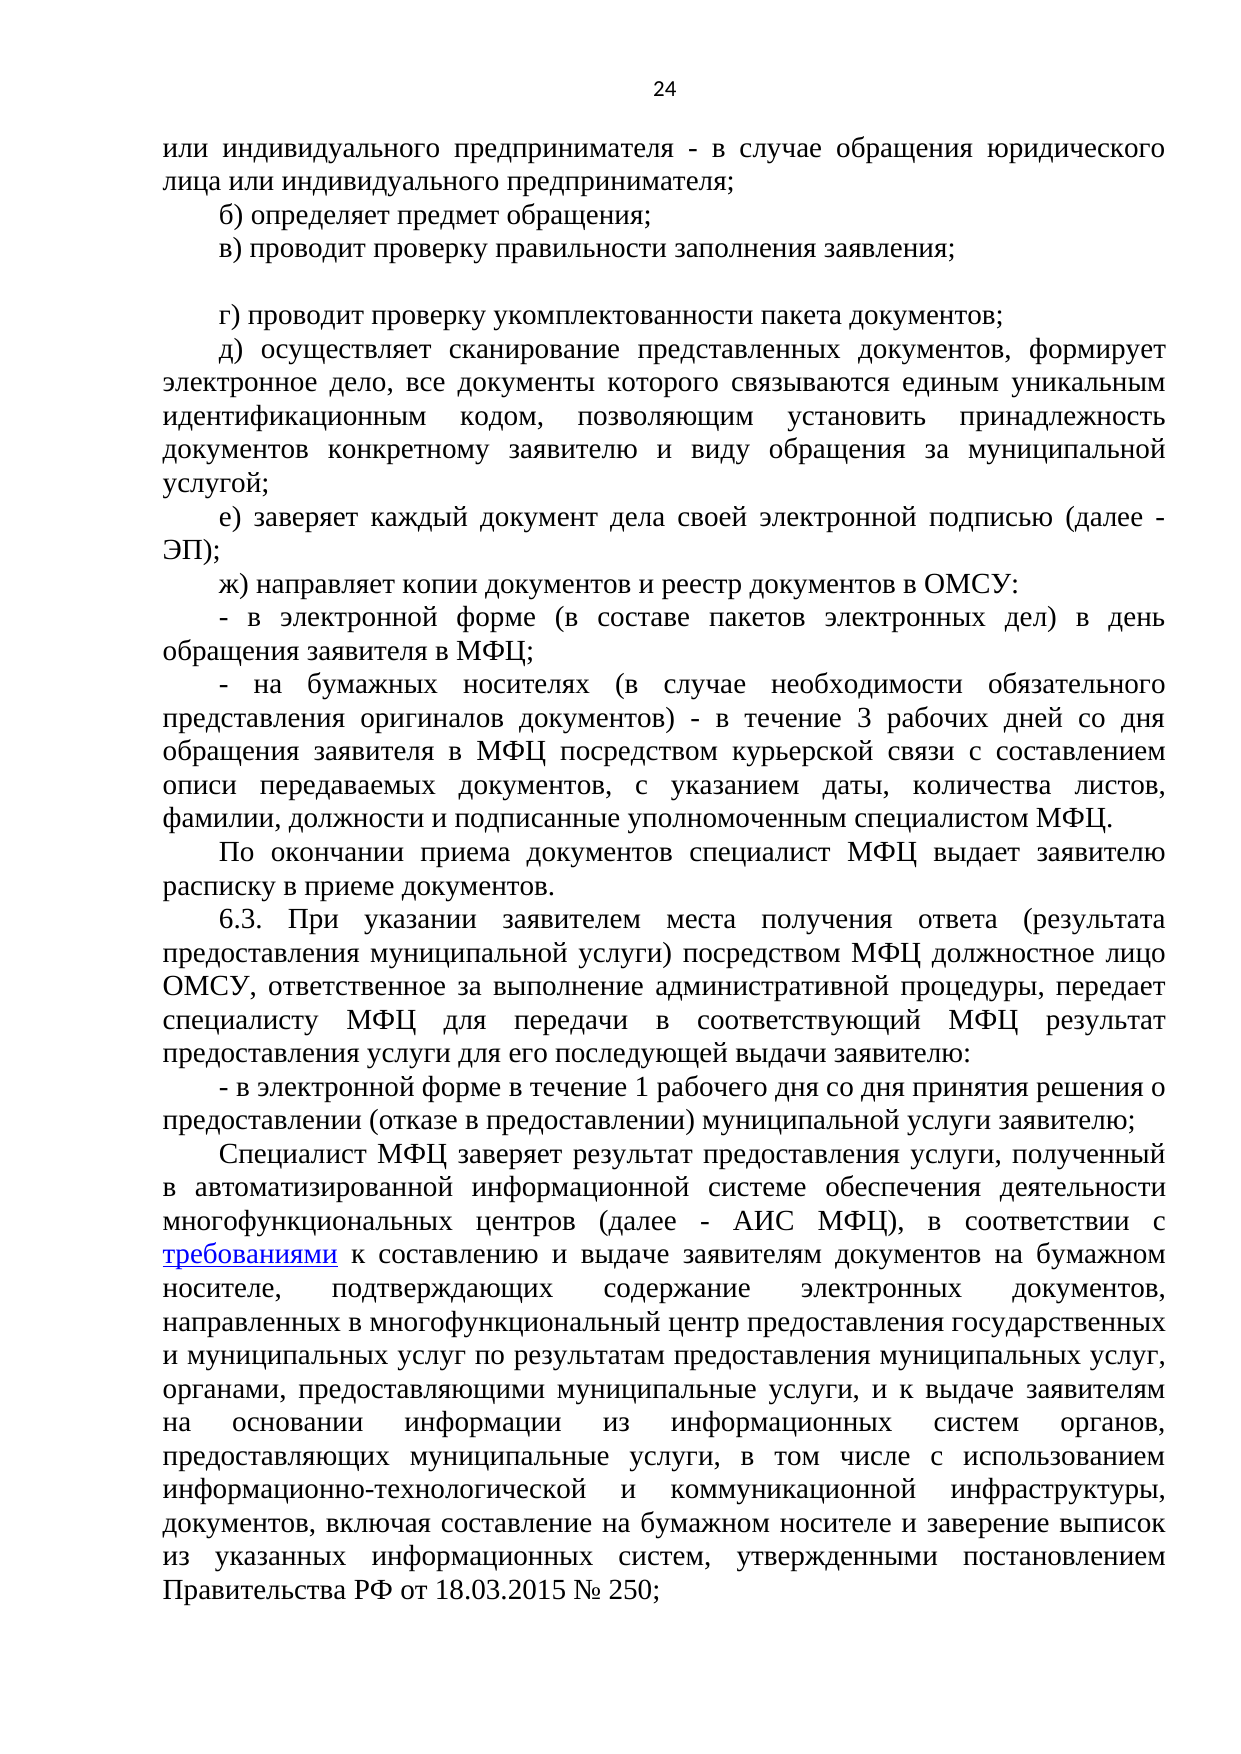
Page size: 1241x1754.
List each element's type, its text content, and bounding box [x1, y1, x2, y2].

text г) проводит проверку укомплектованности пакета документов; [162, 297, 1167, 331]
text д) осуществляет сканирование представленных документов, формирует электронное дело, все документы которого связываются единым уникальным идентификационным кодом, позволяющим установить принадлежность документов конкретному заявителю и виду обращения за муниципальной услугой; [162, 331, 1167, 499]
text Специалист МФЦ заверяет результат предоставления услуги, полученный в автоматизированной информационной системе обеспечения деятельности многофункциональных центров (далее - АИС МФЦ), в соответствии с требованиями к составлению и выдаче заявителям документов на бумажном носителе, подтверждающих содержание электронных документов, направленных в многофункциональный центр предоставления государственных и муниципальных услуг по результатам предоставления муниципальных услуг, органами, предоставляющими муниципальные услуги, и к выдаче заявителям на основании информации из информационных систем органов, предоставляющих муниципальные услуги, в том числе с использованием информационно-технологической и коммуникационной инфраструктуры, документов, включая составление на бумажном носителе и заверение выписок из указанных информационных систем, утвержденными постановлением Правительства РФ от 18.03.2015 № 250; [162, 1136, 1167, 1606]
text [162, 130, 1167, 197]
text б) определяет предмет обращения; [162, 197, 1167, 230]
text - в электронной форме в течение 1 рабочего дня со дня принятия решения о предоставлении (отказе в предоставлении) муниципальной услуги заявителю; [162, 1069, 1167, 1136]
text е) заверяет каждый документ дела своей электронной подписью (далее - ЭП); [162, 499, 1167, 566]
text - в электронной форме (в составе пакетов электронных дел) в день обращения заявителя в МФЦ; [162, 599, 1167, 666]
text По окончании приема документов специалист МФЦ выдает заявителю расписку в приеме документов. [162, 834, 1167, 901]
text - на бумажных носителях (в случае необходимости обязательного представления оригиналов документов) - в течение 3 рабочих дней со дня обращения заявителя в МФЦ посредством курьерской связи с составлением описи передаваемых документов, с указанием даты, количества листов, фамилии, должности и подписанные уполномоченным специалистом МФЦ. [162, 666, 1167, 834]
text ж) направляет копии документов и реестр документов в ОМСУ: [162, 566, 1167, 599]
text 6.3. При указании заявителем места получения ответа (результата предоставления муниципальной услуги) посредством МФЦ должностное лицо ОМСУ, ответственное за выполнение административной процедуры, передает специалисту МФЦ для передачи в соответствующий МФЦ результат предоставления услуги для его последующей выдачи заявителю: [162, 901, 1167, 1069]
text в) проводит проверку правильности заполнения заявления; [162, 230, 1167, 264]
